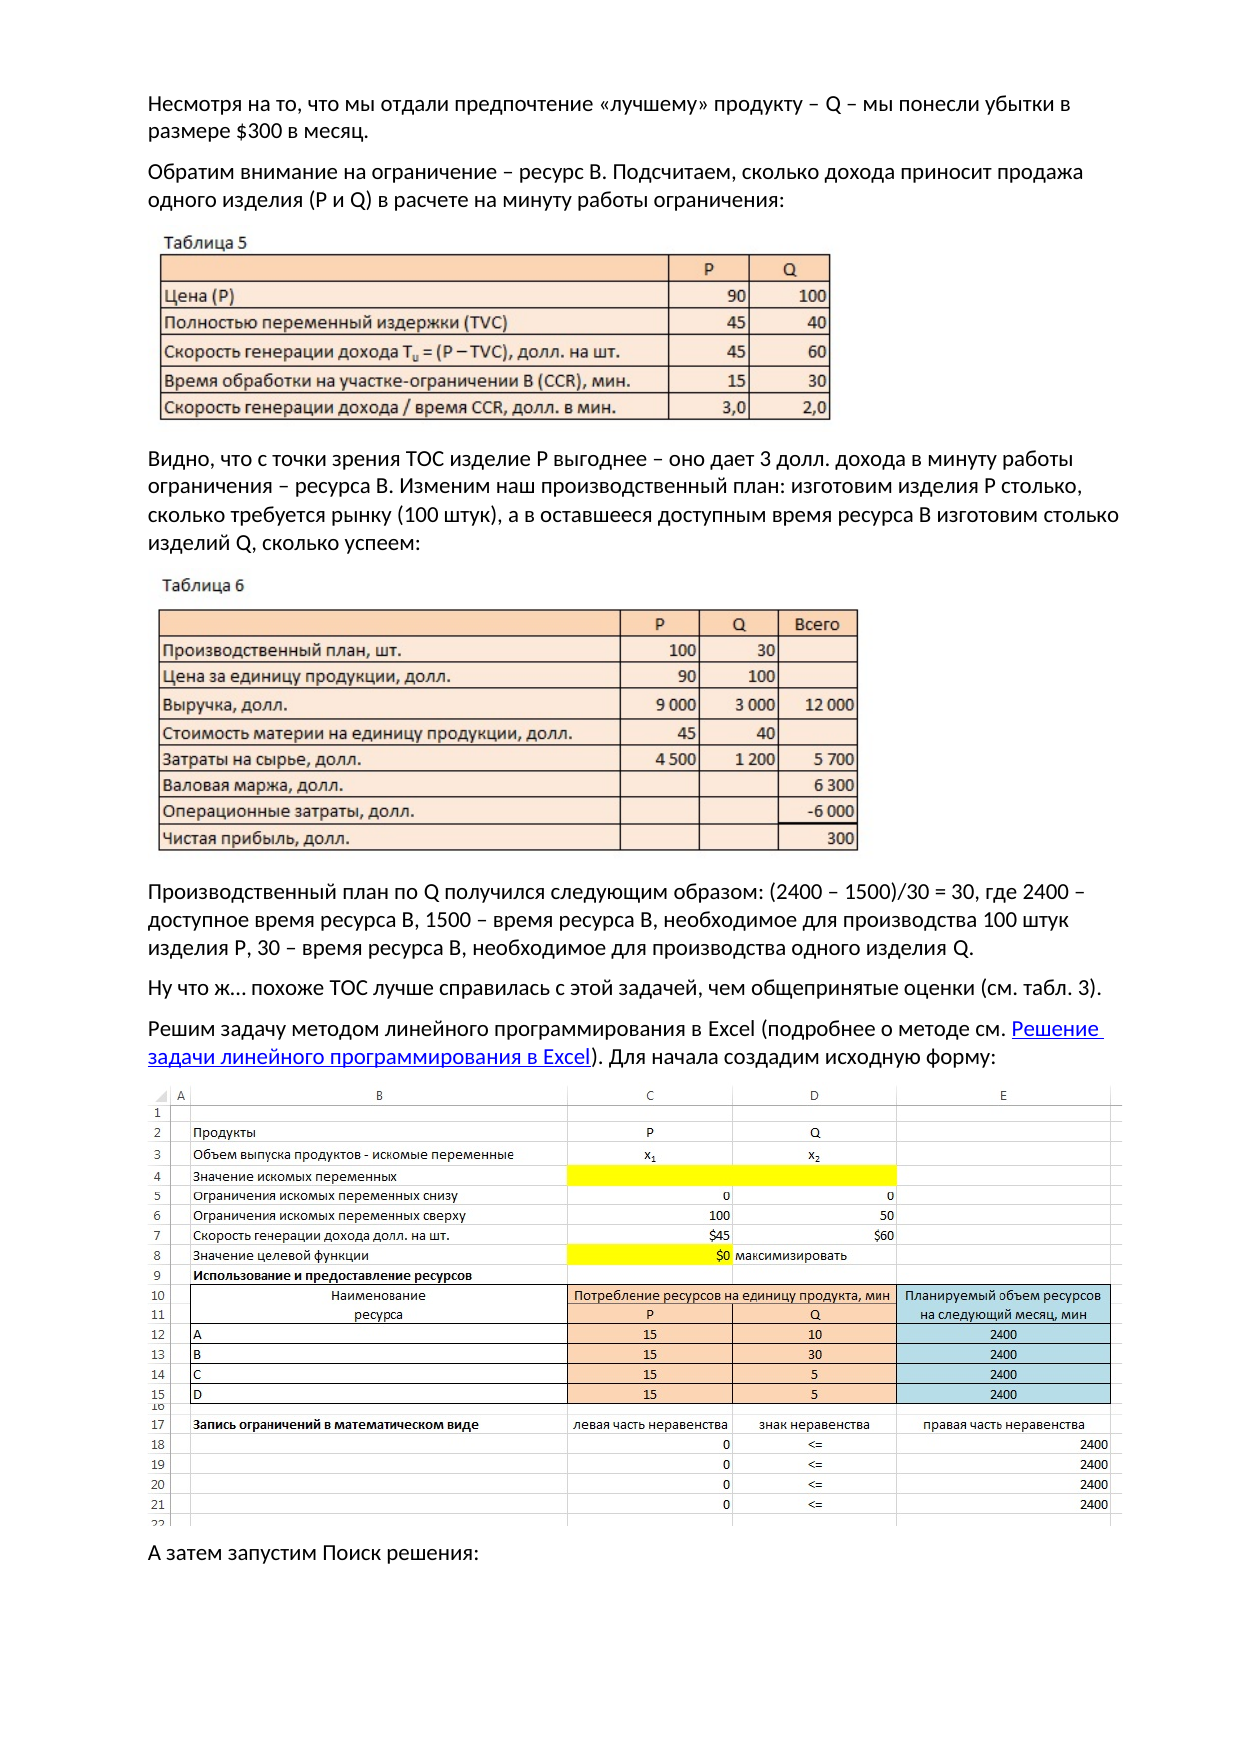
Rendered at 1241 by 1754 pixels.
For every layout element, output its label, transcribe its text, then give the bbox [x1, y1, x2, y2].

text Несмотря на то, что мы отдали предпочтение «лучшему» продукту – Q – мы понесли убытки в размере $300 в месяц. [148, 89, 1122, 145]
text Обратим внимание на ограничение – ресурс В. Подсчитаем, сколько дохода приносит продажа одного изделия (Р и Q) в расчете на минуту работы ограничения: [148, 157, 1122, 213]
picture [147, 568, 875, 865]
text Видно, что с точки зрения ТОС изделие Р выгоднее – оно дает 3 долл. дохода в минуту работы ограничения – ресурса В. Изменим наш производственный план: изготовим изделия Р столько, сколько требуется рынку (100 штук), а в оставшееся доступным время ресурса В изготовим столько изделий Q, сколько успеем: [148, 444, 1122, 556]
text А затем запустим Поиск решения: [148, 1538, 1122, 1567]
text Решим задачу методом линейного программирования в Excel (подробнее о методе см. Решение задачи линейного программирования в Excel). Для начала создадим исходную форму: [148, 1014, 1122, 1070]
text Ну что ж… похоже ТОС лучше справилась с этой задачей, чем общепринятые оценки (см. табл. 3). [148, 973, 1122, 1001]
picture [147, 1082, 1123, 1526]
picture [147, 225, 841, 432]
text Производственный план по Q получился следующим образом: (2400 – 1500)/30 = 30, где 2400 – доступное время ресурса В, 1500 – время ресурса В, необходимое для производства 100 штук изделия P, 30 – время ресурса В, необходимое для производства одного изделия Q. [148, 877, 1122, 961]
